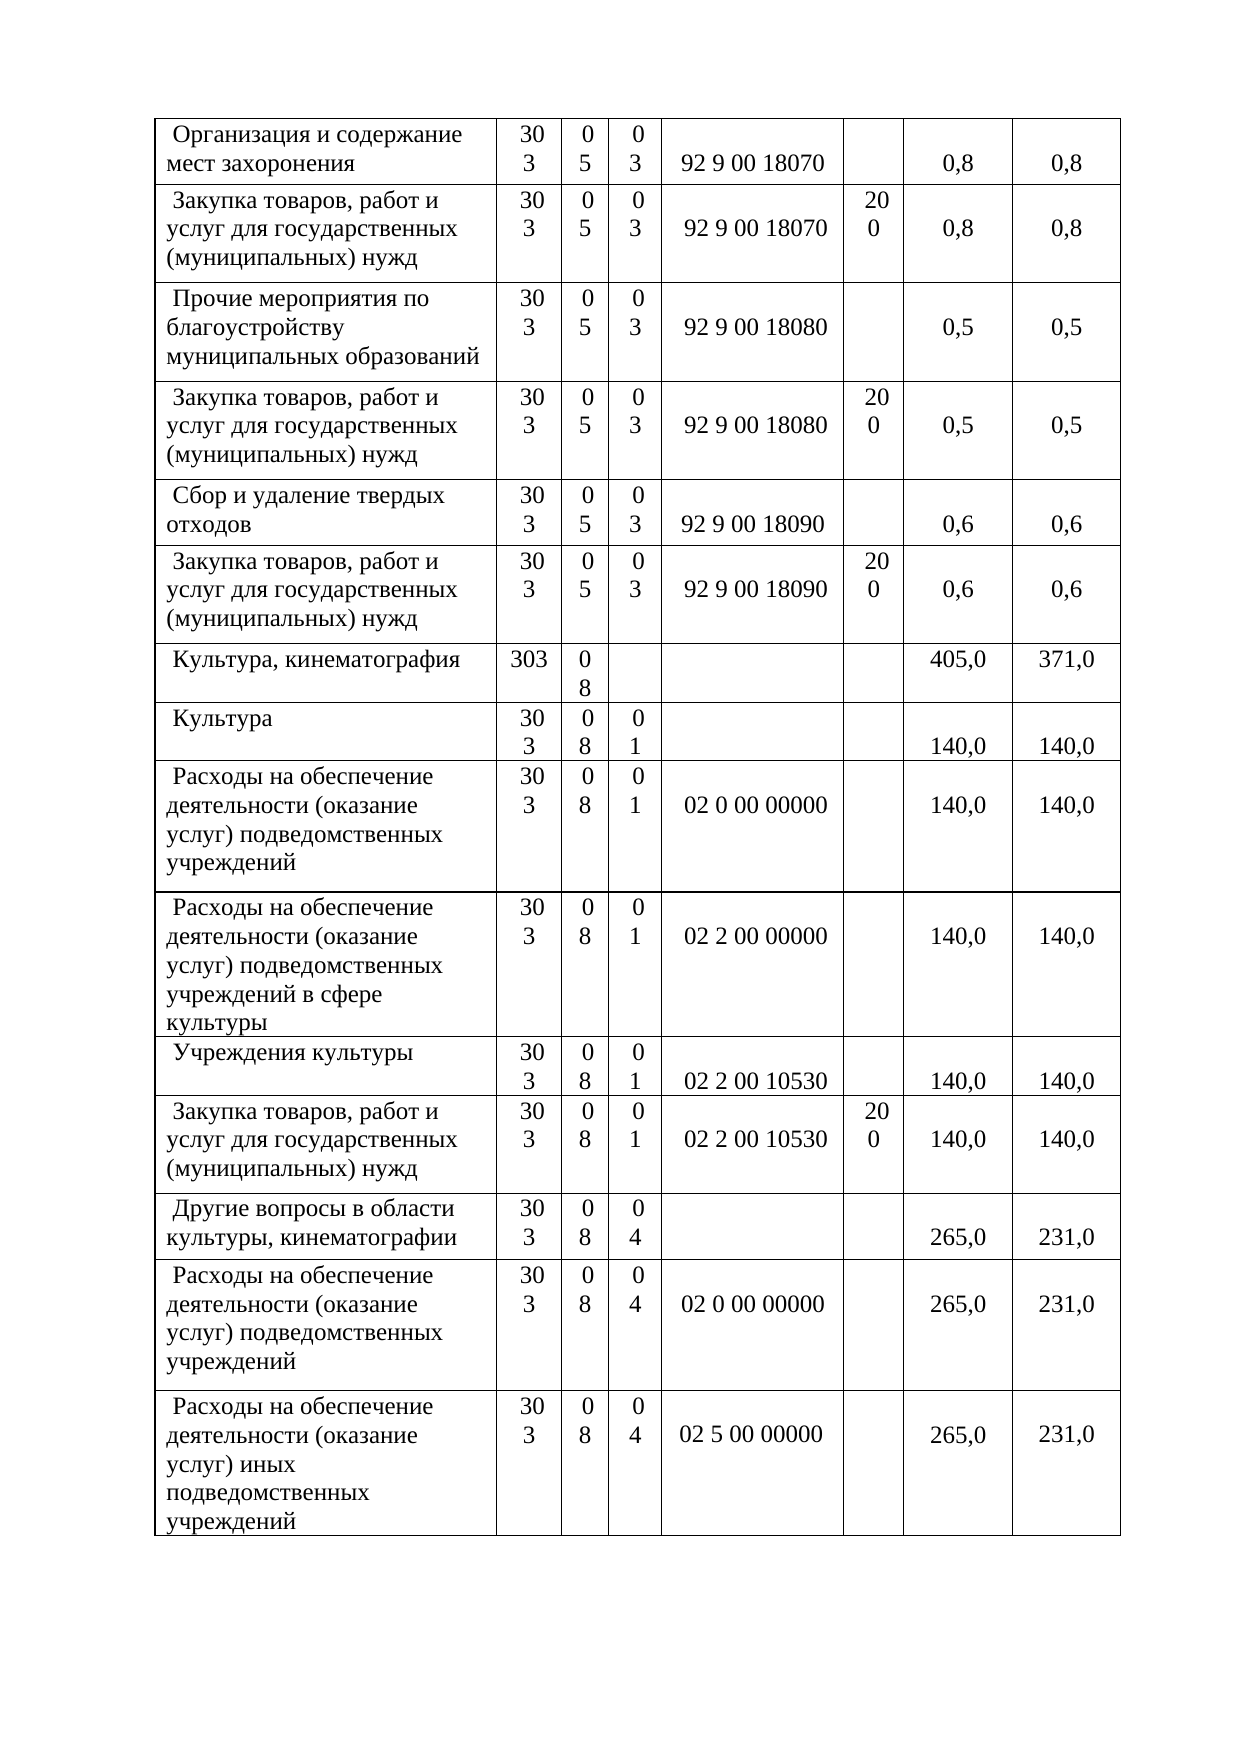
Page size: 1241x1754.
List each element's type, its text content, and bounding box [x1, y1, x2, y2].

table_cell Закупка товаров, работ и услуг для государственных (муниципальных) нужд [156, 546, 496, 643]
table_cell 08 [562, 1391, 608, 1535]
table_cell Прочие мероприятия по благоустройству муниципальных образований [156, 283, 496, 381]
table_cell 92 9 00 18070 [662, 185, 843, 282]
table_cell [662, 703, 843, 760]
table_cell [609, 644, 661, 702]
table_cell [844, 644, 903, 702]
table_cell Сбор и удаление твердых отходов [156, 480, 496, 545]
table_cell 0,8 [904, 119, 1012, 184]
table_cell 0,6 [1013, 480, 1120, 545]
table_cell 303 [497, 1037, 561, 1095]
table_cell Расходы на обеспечение деятельности (оказание услуг) подведомственных учреждений [156, 1260, 496, 1390]
table_cell 92 9 00 18090 [662, 480, 843, 545]
table_cell 405,0 [904, 644, 1012, 702]
table_cell Организация и содержание мест захоронения [156, 119, 496, 184]
table_cell [844, 703, 903, 760]
table_cell Расходы на обеспечение деятельности (оказание услуг) подведомственных учреждений в сфере культуры [156, 893, 496, 1036]
table_cell 140,0 [904, 1037, 1012, 1095]
table_cell 303 [497, 703, 561, 760]
table_cell 05 [562, 283, 608, 381]
table_cell 01 [609, 703, 661, 760]
table_cell 140,0 [1013, 703, 1120, 760]
table_cell 0,6 [904, 546, 1012, 643]
table_cell 08 [562, 1037, 608, 1095]
table_cell Закупка товаров, работ и услуг для государственных (муниципальных) нужд [156, 1096, 496, 1193]
table_cell Культура, кинематография [156, 644, 496, 702]
table_cell 303 [497, 644, 561, 702]
table_cell Другие вопросы в области культуры, кинематографии [156, 1194, 496, 1259]
table_cell 140,0 [1013, 761, 1120, 891]
table_cell 0,5 [1013, 382, 1120, 479]
table_cell 231,0 [1013, 1391, 1120, 1535]
table_cell 08 [562, 1194, 608, 1259]
table_cell 371,0 [1013, 644, 1120, 702]
table_cell 140,0 [904, 1096, 1012, 1193]
table_cell 02 5 00 00000 [662, 1391, 843, 1535]
table_cell 0,6 [1013, 546, 1120, 643]
table_cell 08 [562, 761, 608, 891]
table_cell 0,8 [1013, 185, 1120, 282]
table_cell 92 9 00 18080 [662, 382, 843, 479]
table_cell [844, 480, 903, 545]
table_cell [844, 1037, 903, 1095]
table_cell Расходы на обеспечение деятельности (оказание услуг) иных подведомственных учреждений [156, 1391, 496, 1535]
table_cell 03 [609, 119, 661, 184]
table_cell 04 [609, 1391, 661, 1535]
table_cell [844, 1260, 903, 1390]
table_cell Учреждения культуры [156, 1037, 496, 1095]
table_cell 02 0 00 00000 [662, 761, 843, 891]
table_cell 303 [497, 546, 561, 643]
table_cell 08 [562, 1260, 608, 1390]
table_cell 02 0 00 00000 [662, 1260, 843, 1390]
table_cell 303 [497, 761, 561, 891]
table_cell 05 [562, 382, 608, 479]
table_cell 02 2 00 10530 [662, 1037, 843, 1095]
table_cell 03 [609, 283, 661, 381]
table_cell 0,5 [904, 382, 1012, 479]
table_cell 200 [844, 185, 903, 282]
table_cell 231,0 [1013, 1260, 1120, 1390]
table_cell 200 [844, 382, 903, 479]
table_cell 0,5 [1013, 283, 1120, 381]
table_cell 265,0 [904, 1391, 1012, 1535]
table_cell 08 [562, 893, 608, 1036]
table_cell 05 [562, 185, 608, 282]
table_cell 0,6 [904, 480, 1012, 545]
table_cell 303 [497, 893, 561, 1036]
table_cell Культура [156, 703, 496, 760]
table_cell 303 [497, 1194, 561, 1259]
table_cell 140,0 [904, 893, 1012, 1036]
table_cell 303 [497, 1391, 561, 1535]
table_cell [662, 1194, 843, 1259]
table_cell 02 2 00 00000 [662, 893, 843, 1036]
table_cell 140,0 [1013, 1037, 1120, 1095]
table_cell 08 [562, 703, 608, 760]
table_cell 04 [609, 1260, 661, 1390]
table_cell 303 [497, 382, 561, 479]
table_cell 200 [844, 1096, 903, 1193]
table_cell 01 [609, 1037, 661, 1095]
table_cell 01 [609, 893, 661, 1036]
table_cell [844, 893, 903, 1036]
table_cell 303 [497, 480, 561, 545]
table_cell 303 [497, 119, 561, 184]
table_cell [844, 761, 903, 891]
table_cell 05 [562, 480, 608, 545]
table_cell 05 [562, 546, 608, 643]
table_cell [844, 1194, 903, 1259]
table_cell [844, 119, 903, 184]
table_cell 303 [497, 185, 561, 282]
table_cell 140,0 [904, 761, 1012, 891]
table_cell 02 2 00 10530 [662, 1096, 843, 1193]
table_cell 303 [497, 1096, 561, 1193]
table_cell 03 [609, 185, 661, 282]
table_cell 0,5 [904, 283, 1012, 381]
table_cell 08 [562, 1096, 608, 1193]
table_cell 03 [609, 546, 661, 643]
table_cell 03 [609, 382, 661, 479]
table_cell 303 [497, 283, 561, 381]
table_cell 01 [609, 761, 661, 891]
table_cell 140,0 [1013, 1096, 1120, 1193]
table_cell Расходы на обеспечение деятельности (оказание услуг) подведомственных учреждений [156, 761, 496, 891]
table_cell 04 [609, 1194, 661, 1259]
table_cell 92 9 00 18070 [662, 119, 843, 184]
table_cell 265,0 [904, 1260, 1012, 1390]
table_cell 265,0 [904, 1194, 1012, 1259]
table_cell Закупка товаров, работ и услуг для государственных (муниципальных) нужд [156, 382, 496, 479]
table_cell 01 [609, 1096, 661, 1193]
table_cell 0,8 [1013, 119, 1120, 184]
table_cell 140,0 [904, 703, 1012, 760]
table_cell Закупка товаров, работ и услуг для государственных (муниципальных) нужд [156, 185, 496, 282]
table_cell 05 [562, 119, 608, 184]
table_cell 92 9 00 18090 [662, 546, 843, 643]
table_cell 140,0 [1013, 893, 1120, 1036]
table_cell [662, 644, 843, 702]
table_cell [844, 1391, 903, 1535]
table_cell 0,8 [904, 185, 1012, 282]
table_cell 231,0 [1013, 1194, 1120, 1259]
table_cell 200 [844, 546, 903, 643]
table_cell 03 [609, 480, 661, 545]
table_cell 303 [497, 1260, 561, 1390]
table_cell 08 [562, 644, 608, 702]
table_cell [844, 283, 903, 381]
table_cell 92 9 00 18080 [662, 283, 843, 381]
